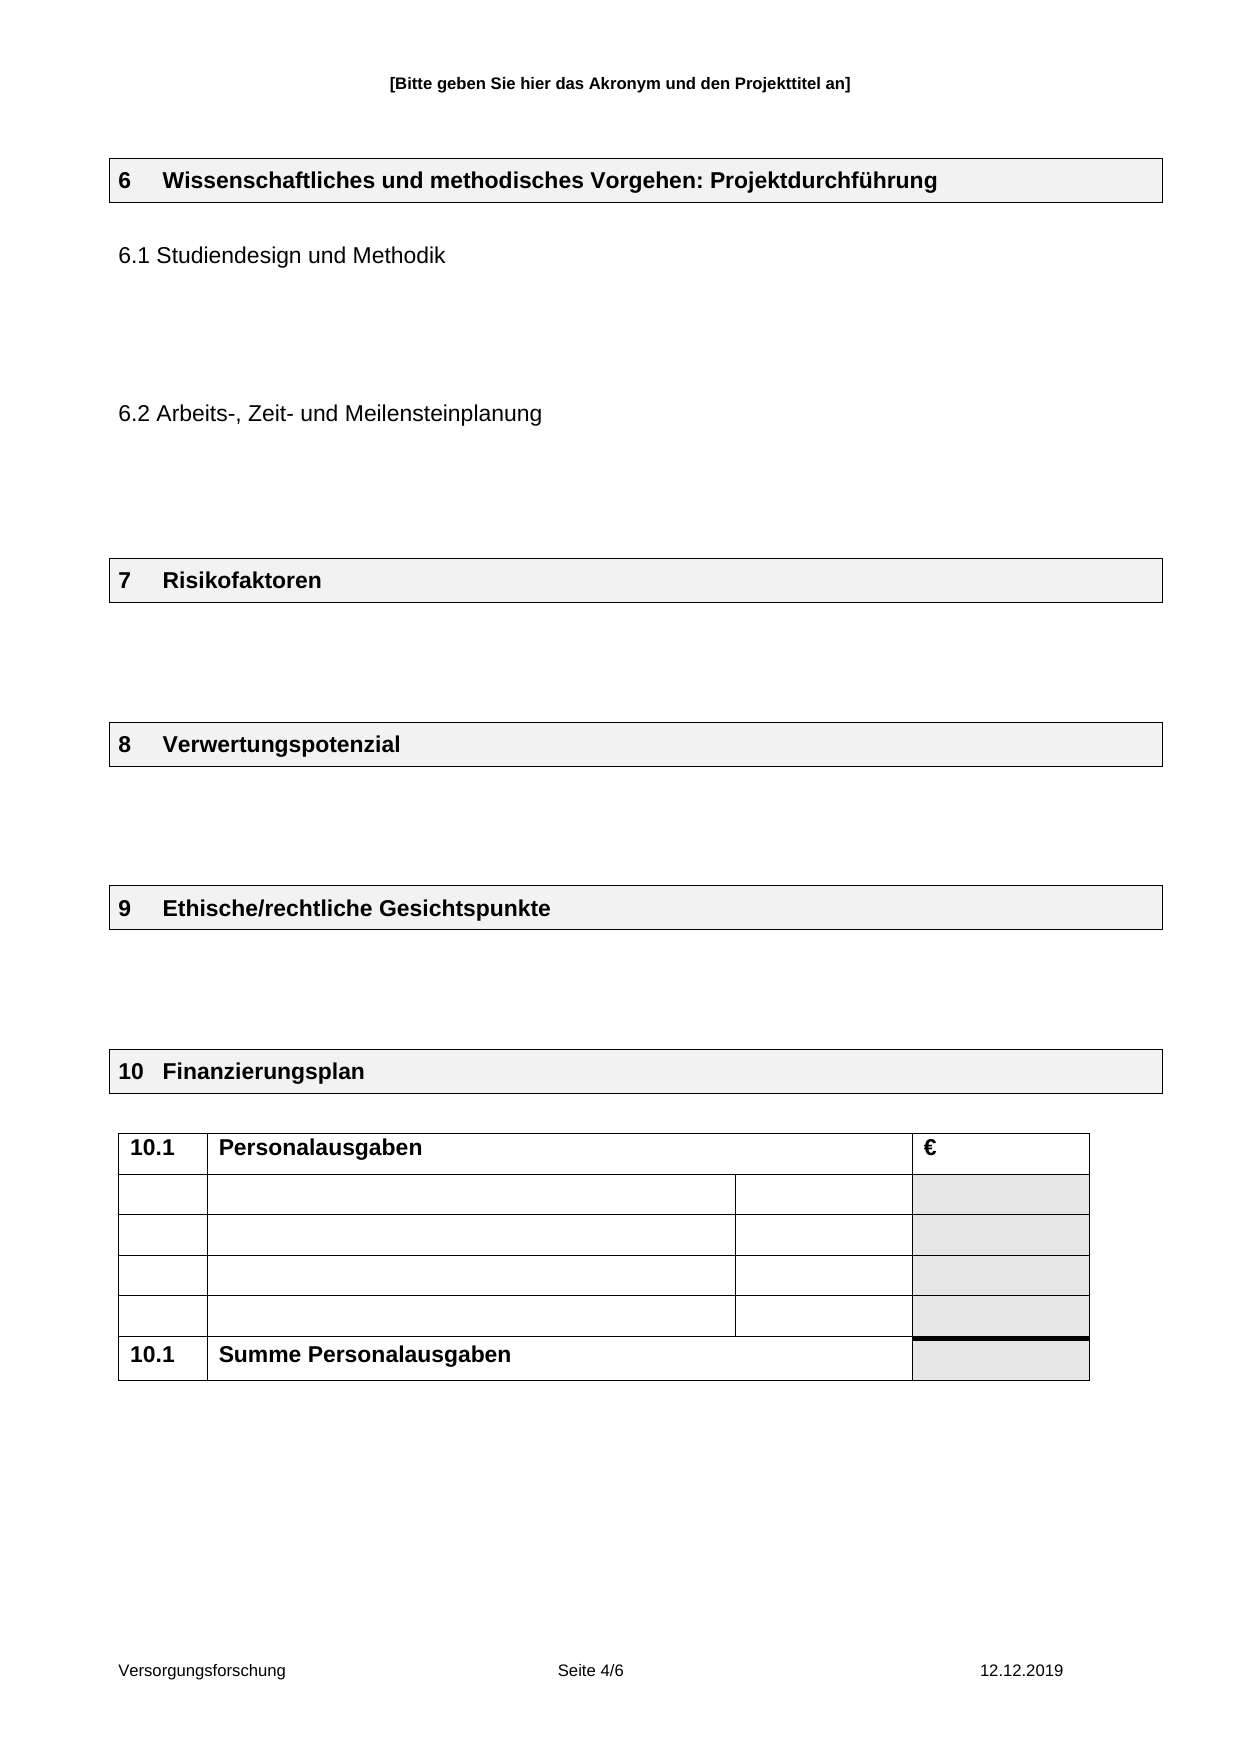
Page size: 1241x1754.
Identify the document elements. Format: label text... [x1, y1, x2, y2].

text 6.1 Studiendesign und Methodik [118, 242, 1122, 268]
table_cell [913, 1175, 1089, 1214]
table_cell [119, 1215, 207, 1255]
subtitle 6 Wissenschaftliches und methodisches Vorgehen: Projektdurchführung [110, 159, 1162, 202]
table_cell 10.1 [119, 1337, 207, 1380]
table_cell [208, 1256, 735, 1295]
subtitle 8 Verwertungspotenzial [110, 723, 1162, 766]
table_header 10.1 [119, 1134, 207, 1174]
table_cell [736, 1215, 912, 1255]
table_header Personalausgaben [208, 1134, 912, 1174]
table_cell [119, 1296, 207, 1336]
subtitle 7 Risikofaktoren [110, 559, 1162, 602]
table_cell [208, 1296, 735, 1336]
table_cell [736, 1175, 912, 1214]
table_cell [208, 1175, 735, 1214]
table_cell [913, 1215, 1089, 1255]
subtitle 6.2 Arbeits-, Zeit- und Meilensteinplanung [118, 400, 1122, 426]
table_cell [208, 1215, 735, 1255]
table_cell [119, 1175, 207, 1214]
table_cell [736, 1256, 912, 1295]
table_cell [913, 1341, 1089, 1380]
table_cell [913, 1256, 1089, 1295]
table_header € [913, 1134, 1089, 1174]
subtitle 10 Finanzierungsplan [110, 1050, 1162, 1093]
table_cell [119, 1256, 207, 1295]
subtitle 9 Ethische/rechtliche Gesichtspunkte [110, 886, 1162, 929]
table_cell [913, 1296, 1089, 1336]
table_cell Summe Personalausgaben [208, 1337, 912, 1380]
table_cell [736, 1296, 912, 1336]
